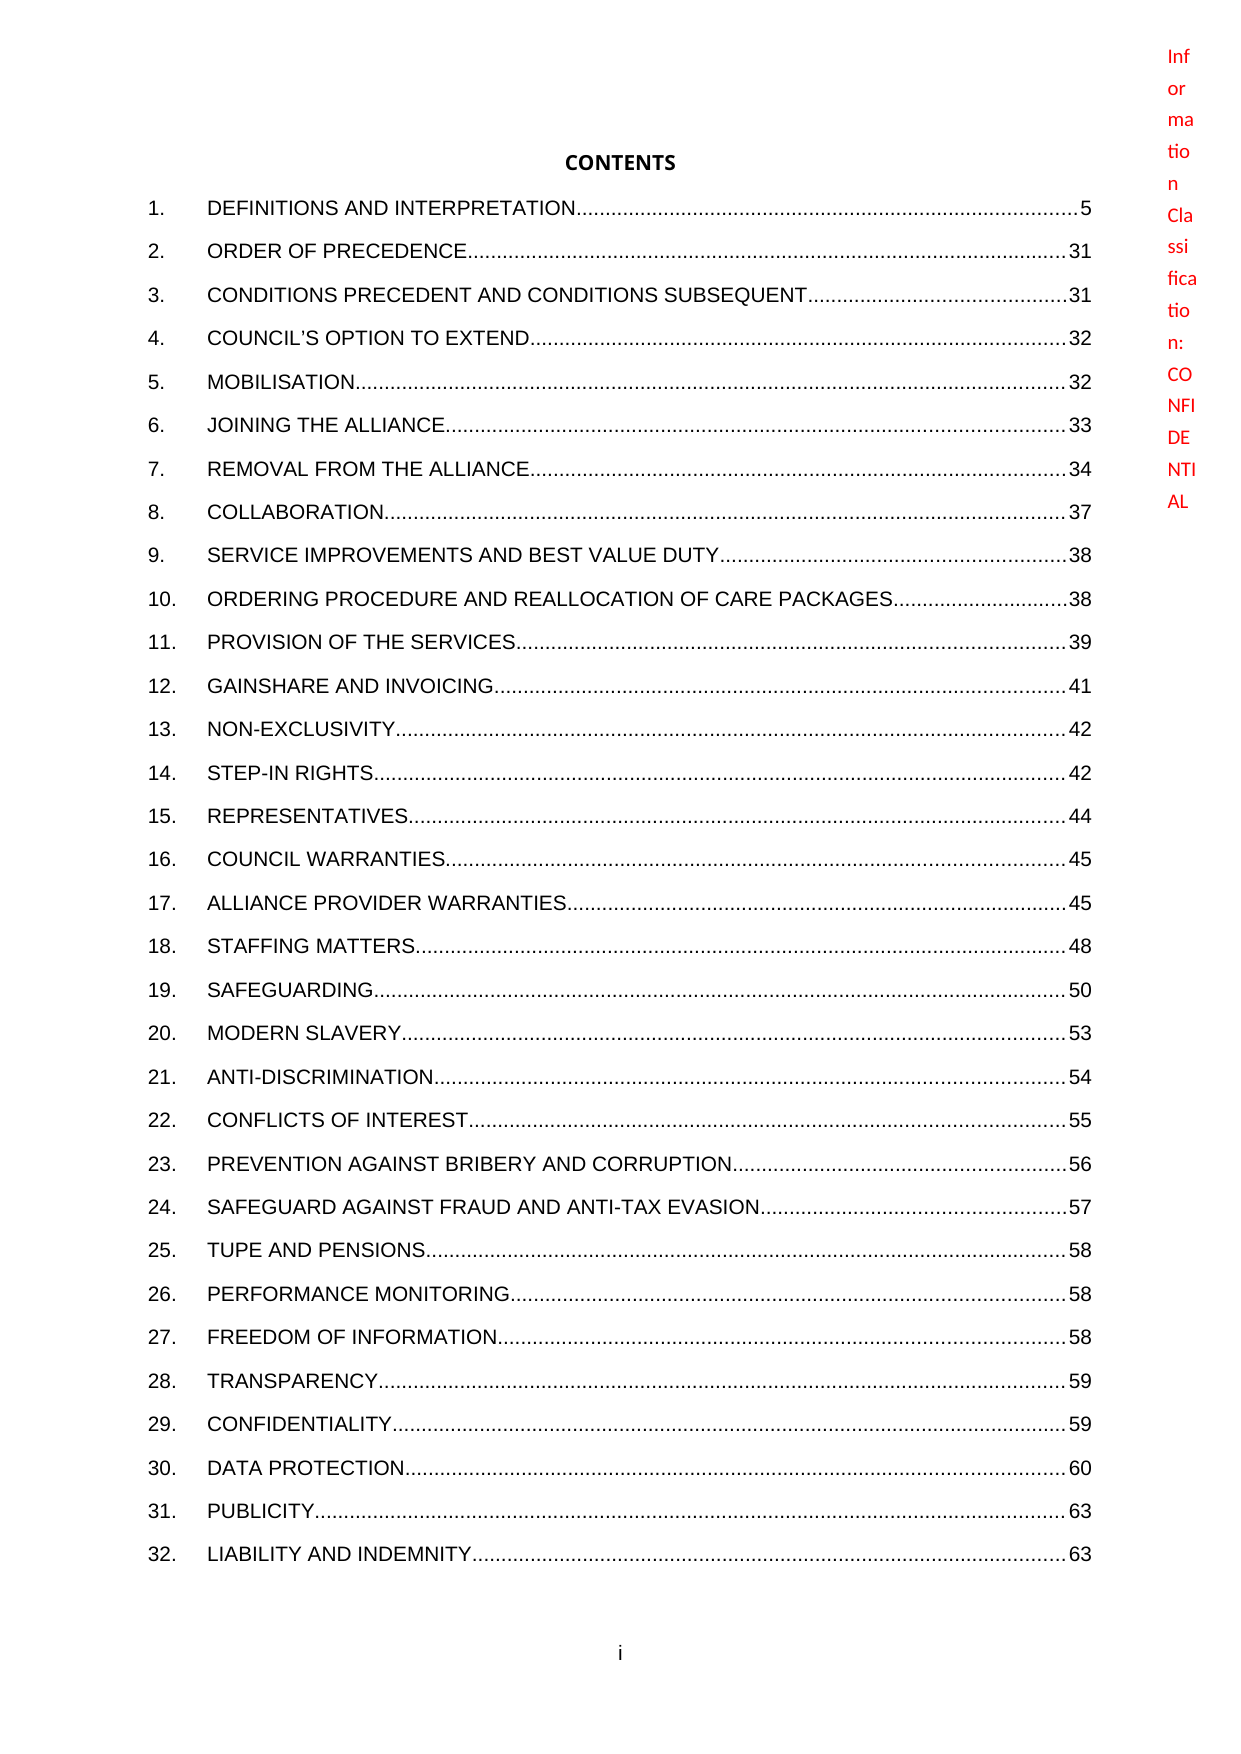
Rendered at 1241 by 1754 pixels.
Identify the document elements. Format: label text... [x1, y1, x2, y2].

text 24. SAFEGUARD AGAINST FRAUD AND ANTI-TAX EVASION 57 [148, 1195, 1092, 1219]
text 1. DEFINITIONS AND INTERPRETATION 5 [148, 196, 1092, 220]
text 5. MOBILISATION 32 [148, 369, 1092, 393]
text 22. CONFLICTS OF INTEREST 55 [148, 1108, 1092, 1132]
text 12. GAINSHARE AND INVOICING 41 [148, 673, 1092, 697]
text 23. PREVENTION AGAINST BRIBERY AND CORRUPTION 56 [148, 1151, 1092, 1175]
text 21. ANTI-DISCRIMINATION 54 [148, 1064, 1092, 1088]
text 20. MODERN SLAVERY 53 [148, 1021, 1092, 1045]
text 29. CONFIDENTIALITY 59 [148, 1412, 1092, 1436]
text CONTENTS [148, 148, 1092, 176]
text 3. CONDITIONS PRECEDENT AND CONDITIONS SUBSEQUENT 31 [148, 283, 1092, 307]
text 25. TUPE AND PENSIONS 58 [148, 1238, 1092, 1262]
text 13. NON-EXCLUSIVITY 42 [148, 717, 1092, 741]
text 15. REPRESENTATIVES 44 [148, 804, 1092, 828]
text 2. ORDER OF PRECEDENCE 31 [148, 239, 1092, 263]
text 32. LIABILITY AND INDEMNITY 63 [148, 1542, 1092, 1566]
text 16. COUNCIL WARRANTIES 45 [148, 847, 1092, 871]
text 17. ALLIANCE PROVIDER WARRANTIES 45 [148, 891, 1092, 915]
text 19. SAFEGUARDING 50 [148, 978, 1092, 1002]
text 8. COLLABORATION 37 [148, 500, 1092, 524]
text 28. TRANSPARENCY 59 [148, 1368, 1092, 1392]
text 11. PROVISION OF THE SERVICES 39 [148, 630, 1092, 654]
text 26. PERFORMANCE MONITORING 58 [148, 1282, 1092, 1306]
text 9. SERVICE IMPROVEMENTS AND BEST VALUE DUTY 38 [148, 543, 1092, 567]
text 31. PUBLICITY 63 [148, 1499, 1092, 1523]
text 30. DATA PROTECTION 60 [148, 1455, 1092, 1479]
text 10. ORDERING PROCEDURE AND REALLOCATION OF CARE PACKAGES 38 [148, 587, 1092, 611]
text 18. STAFFING MATTERS 48 [148, 934, 1092, 958]
text 7. REMOVAL FROM THE ALLIANCE 34 [148, 456, 1092, 480]
text 6. JOINING THE ALLIANCE 33 [148, 413, 1092, 437]
text 4. COUNCIL’S OPTION TO EXTEND 32 [148, 326, 1092, 350]
text 27. FREEDOM OF INFORMATION 58 [148, 1325, 1092, 1349]
text 14. STEP-IN RIGHTS 42 [148, 760, 1092, 784]
